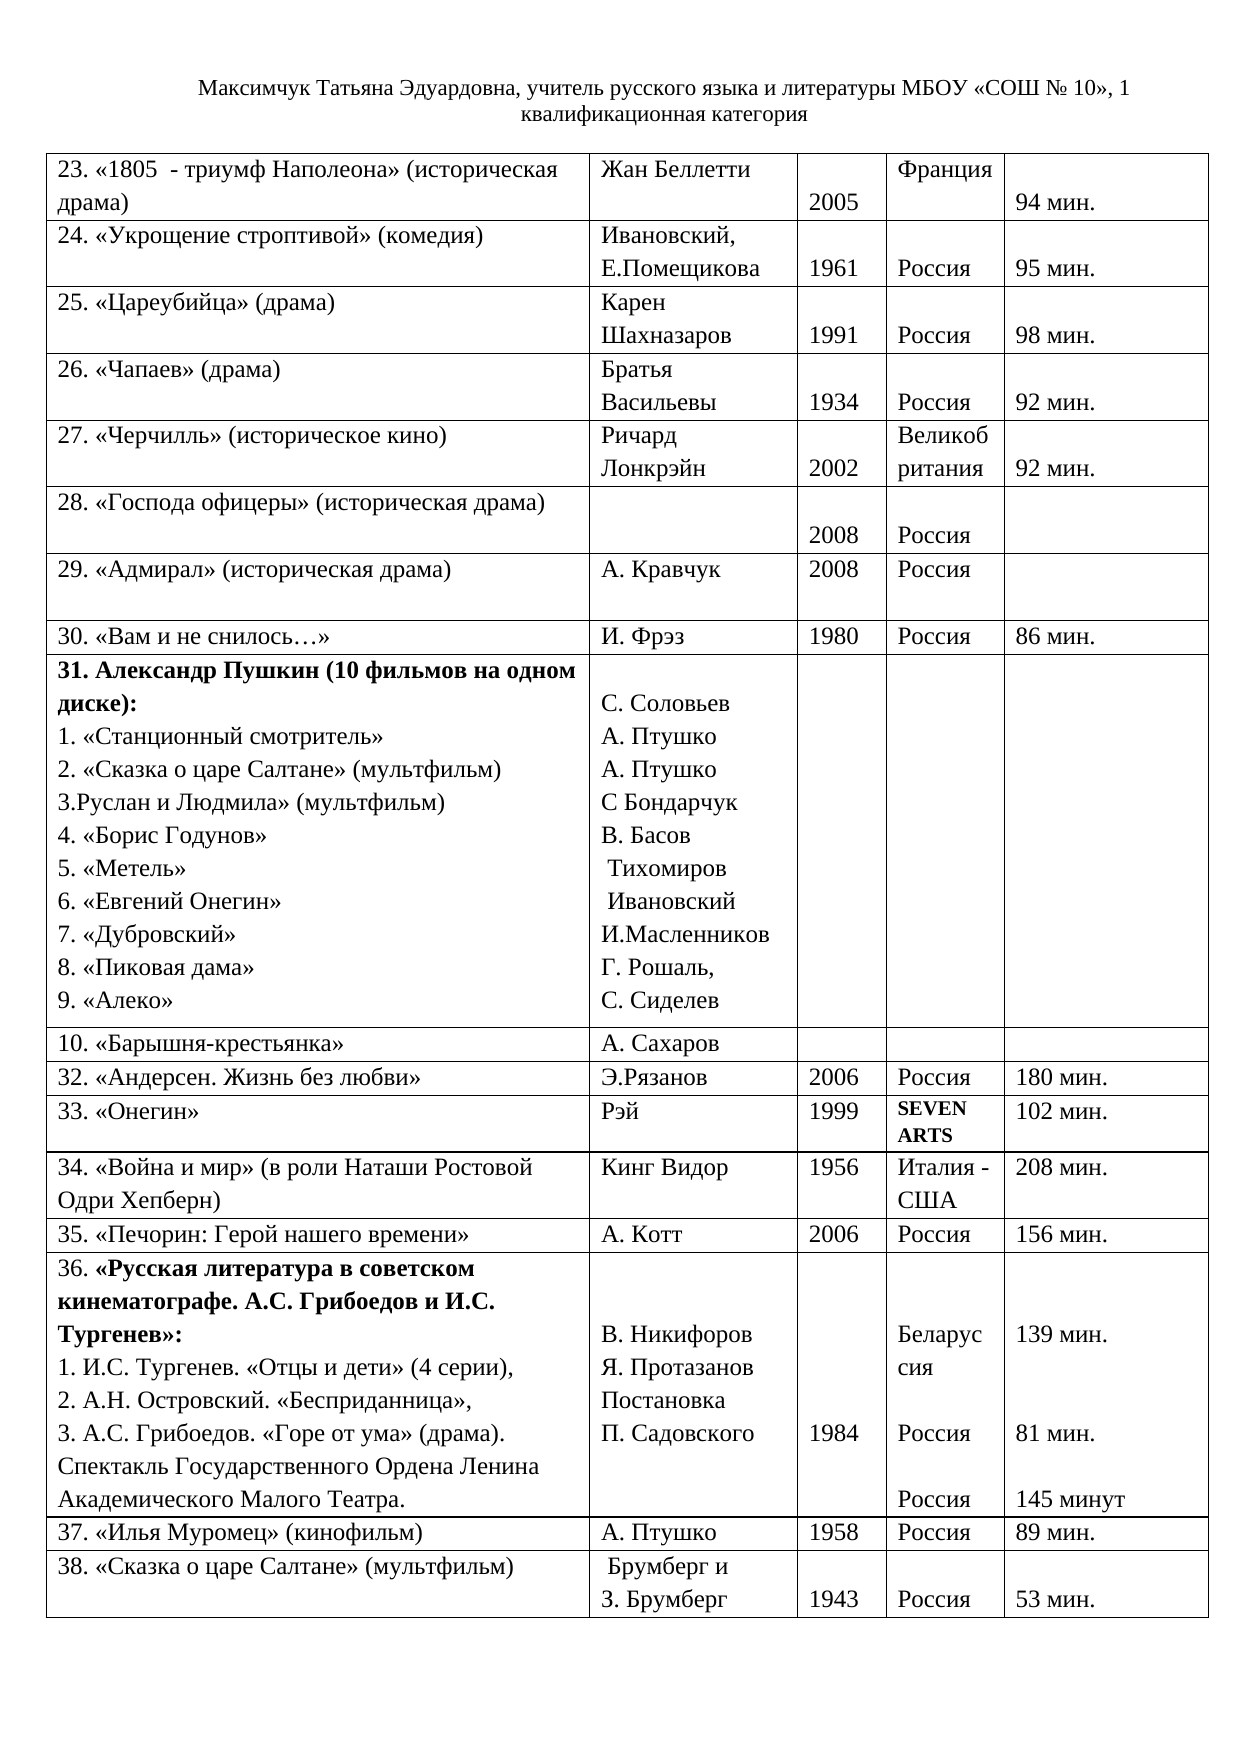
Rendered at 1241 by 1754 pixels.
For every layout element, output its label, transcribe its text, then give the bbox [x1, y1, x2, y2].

table_cell 2006 [798, 1219, 886, 1252]
table_cell Кинг Видор [590, 1153, 797, 1218]
table_cell [1005, 655, 1208, 1027]
table_cell 31. Александр Пушкин (10 фильмов на одном диске): 1. «Станционный смотритель» 2. «Сказка о царе Салтане» (мультфильм) 3.Руслан и Людмила» (мультфильм) 4. «Борис Годунов» 5. «Метель» 6. «Евгений Онегин» 7. «Дубровский» 8. «Пиковая дама» 9. «Алеко» [47, 655, 589, 1027]
table_cell А. Котт [590, 1219, 797, 1252]
table_cell [887, 1028, 1004, 1061]
table_cell Россия [887, 1219, 1004, 1252]
table_cell 27. «Черчилль» (историческое кино) [47, 421, 589, 486]
table_cell 139 мин. 81 мин. 145 минут [1005, 1253, 1208, 1516]
table_cell Ричард Лонкрэйн [590, 421, 797, 486]
table_cell 2008 [798, 487, 886, 553]
table_cell Брумберг и З. Брумберг [590, 1551, 797, 1617]
table_cell Россия [887, 1062, 1004, 1095]
table_cell [1005, 554, 1208, 620]
table_cell 156 мин. [1005, 1219, 1208, 1252]
table_cell Ивановский, Е.Помещикова [590, 221, 797, 286]
table_cell Великобритания [887, 421, 1004, 486]
table_cell Россия [887, 1551, 1004, 1617]
table_cell Россия [887, 1518, 1004, 1550]
table_cell 26. «Чапаев» (драма) [47, 354, 589, 419]
table_cell 1980 [798, 621, 886, 654]
table_cell 33. «Онегин» [47, 1096, 589, 1151]
table_cell Россия [887, 554, 1004, 620]
table_cell И. Фрэз [590, 621, 797, 654]
table_cell 35. «Печорин: Герой нашего времени» [47, 1219, 589, 1252]
table_cell В. Никифоров Я. Протазанов Постановка П. Садовского [590, 1253, 797, 1516]
table_cell Россия [887, 287, 1004, 353]
table_cell Россия [887, 621, 1004, 654]
table_cell 23. «1805 - триумф Наполеона» (историческая драма) [47, 154, 589, 219]
table_cell Жан Беллетти [590, 154, 797, 219]
table_cell А. Сахаров [590, 1028, 797, 1061]
table_cell 34. «Война и мир» (в роли Наташи Ростовой Одри Хепберн) [47, 1153, 589, 1218]
table_cell [798, 655, 886, 1027]
table_cell 1991 [798, 287, 886, 353]
table_cell 86 мин. [1005, 621, 1208, 654]
table_cell Россия [887, 221, 1004, 286]
table_cell 29. «Адмирал» (историческая драма) [47, 554, 589, 620]
table_cell 53 мин. [1005, 1551, 1208, 1617]
table_cell 24. «Укрощение строптивой» (комедия) [47, 221, 589, 286]
table_cell 36. «Русская литература в советском кинематографе. А.С. Грибоедов и И.С. Тургенев»: 1. И.С. Тургенев. «Отцы и дети» (4 серии), 2. А.Н. Островский. «Бесприданница», 3. А.С. Грибоедов. «Горе от ума» (драма). Спектакль Государственного Ордена Ленина Академического Малого Театра. [47, 1253, 589, 1516]
table_cell 28. «Господа офицеры» (историческая драма) [47, 487, 589, 553]
table_cell 95 мин. [1005, 221, 1208, 286]
table_cell Карен Шахназаров [590, 287, 797, 353]
table_cell 1934 [798, 354, 886, 419]
table_cell SEVEN ARTS [887, 1096, 1004, 1151]
table_cell [798, 1028, 886, 1061]
table_cell [887, 655, 1004, 1027]
table_cell [1005, 487, 1208, 553]
table_cell А. Птушко [590, 1518, 797, 1550]
table_cell 1958 [798, 1518, 886, 1550]
table_cell Россия [887, 354, 1004, 419]
table_cell 25. «Цареубийца» (драма) [47, 287, 589, 353]
table_cell 1984 [798, 1253, 886, 1516]
table_cell Россия [887, 487, 1004, 553]
table_cell 94 мин. [1005, 154, 1208, 219]
table_cell 38. «Сказка о царе Салтане» (мультфильм) [47, 1551, 589, 1617]
table_cell 37. «Илья Муромец» (кинофильм) [47, 1518, 589, 1550]
table_cell Италия - США [887, 1153, 1004, 1218]
table_cell 2005 [798, 154, 886, 219]
table_cell А. Кравчук [590, 554, 797, 620]
table_cell Беларуссия Россия Россия [887, 1253, 1004, 1516]
table_cell 30. «Вам и не снилось…» [47, 621, 589, 654]
table_cell 1956 [798, 1153, 886, 1218]
table_cell 89 мин. [1005, 1518, 1208, 1550]
table_cell 2006 [798, 1062, 886, 1095]
table_cell Братья Васильевы [590, 354, 797, 419]
table_cell Рэй [590, 1096, 797, 1151]
table_cell 1943 [798, 1551, 886, 1617]
table_cell [1005, 1028, 1208, 1061]
table_cell 180 мин. [1005, 1062, 1208, 1095]
table_cell 208 мин. [1005, 1153, 1208, 1218]
table_cell 1999 [798, 1096, 886, 1151]
table_cell С. Соловьев А. Птушко А. Птушко С Бондарчук В. Басов Тихомиров Ивановский И.Масленников Г. Рошаль, С. Сиделев [590, 655, 797, 1027]
table_cell 2008 [798, 554, 886, 620]
table_cell 10. «Барышня-крестьянка» [47, 1028, 589, 1061]
table_cell Э.Рязанов [590, 1062, 797, 1095]
table_cell 92 мин. [1005, 354, 1208, 419]
table_cell 1961 [798, 221, 886, 286]
table_cell 32. «Андерсен. Жизнь без любви» [47, 1062, 589, 1095]
table_cell [590, 487, 797, 553]
table_cell 2002 [798, 421, 886, 486]
table_cell Франция [887, 154, 1004, 219]
table_cell 102 мин. [1005, 1096, 1208, 1151]
table_cell 92 мин. [1005, 421, 1208, 486]
table_cell 98 мин. [1005, 287, 1208, 353]
